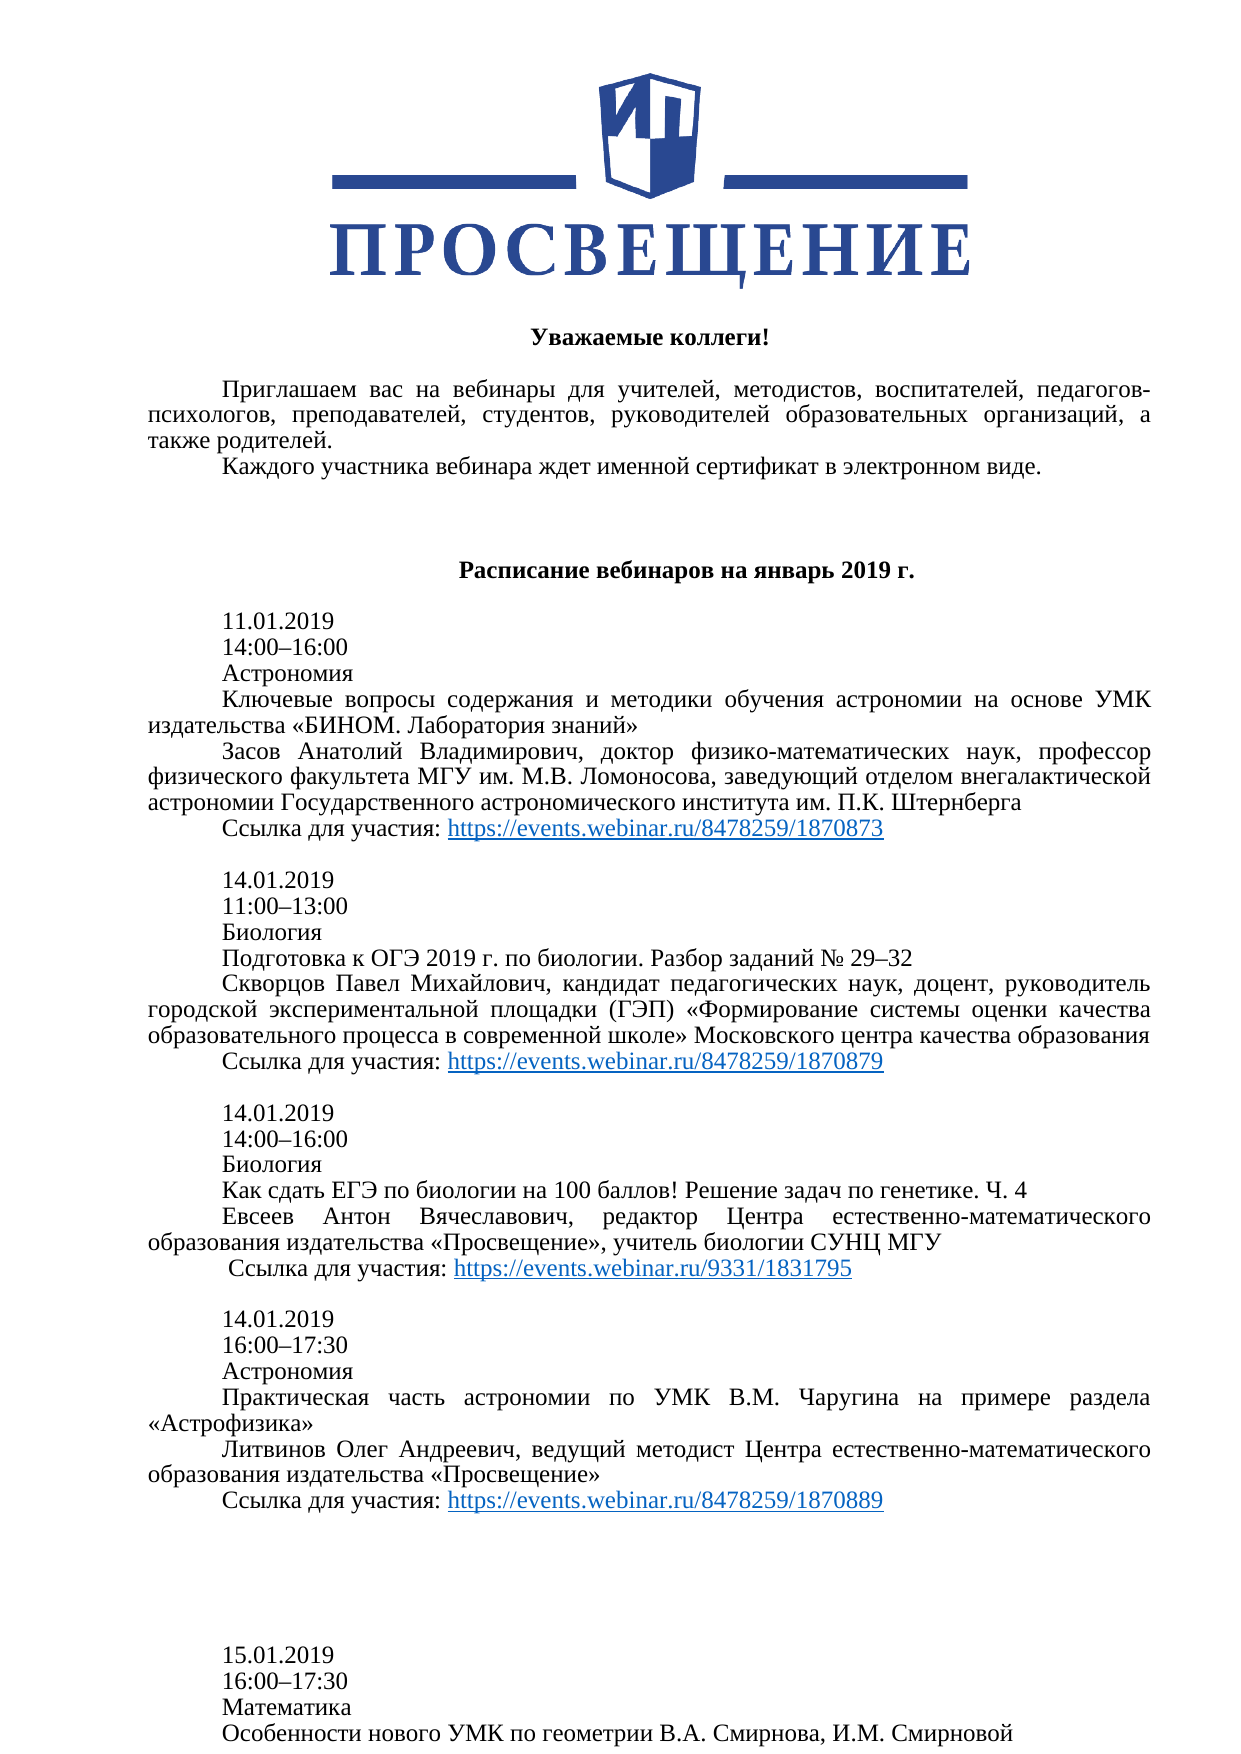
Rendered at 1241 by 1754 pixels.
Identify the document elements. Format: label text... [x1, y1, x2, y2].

text Математика [148, 1695, 1152, 1721]
text Каждого участника вебинара ждет именной сертификат в электронном виде. [148, 454, 1152, 480]
text Приглашаем вас на вебинары для учителей, методистов, воспитателей, педагогов-психологов, преподавателей, студентов, руководителей образовательных организаций, а также родителей. [148, 376, 1152, 454]
text 14.01.2019 [148, 1101, 1152, 1126]
text Ссылка для участия: https://events.webinar.ru/9331/1831795 [148, 1256, 1152, 1281]
text Евсеев Антон Вячеславович, редактор Центра естественно-математического образования издательства «Просвещение», учитель биологии СУНЦ МГУ [148, 1204, 1152, 1256]
text 16:00–17:30 [148, 1669, 1152, 1695]
text Как сдать ЕГЭ по биологии на 100 баллов! Решение задач по генетике. Ч. 4 [148, 1178, 1152, 1204]
text 11:00–13:00 [148, 894, 1152, 919]
text Особенности нового УМК по геометрии В.А. Смирнова, И.М. Смирновой [148, 1721, 1152, 1747]
text Засов Анатолий Владимирович, доктор физико-математических наук, профессор физического факультета МГУ им. М.В. Ломоносова, заведующий отделом внегалактической астрономии Государственного астрономического института им. П.К. Штернберга [148, 738, 1152, 816]
picture [330, 73, 970, 289]
text 16:00–17:30 [148, 1333, 1152, 1359]
text 14.01.2019 [148, 868, 1152, 894]
text 11.01.2019 [148, 609, 1152, 635]
text 14:00–16:00 [148, 1126, 1152, 1152]
text Ссылка для участия: https://events.webinar.ru/8478259/1870889 [148, 1488, 1152, 1514]
text Ключевые вопросы содержания и методики обучения астрономии на основе УМК издательства «БИНОМ. Лаборатория знаний» [148, 687, 1152, 738]
text Практическая часть астрономии по УМК В.М. Чаругина на примере раздела «Астрофизика» [148, 1385, 1152, 1437]
text Скворцов Павел Михайлович, кандидат педагогических наук, доцент, руководитель городской экспериментальной площадки (ГЭП) «Формирование системы оценки качества образовательного процесса в современной школе» Московского центра качества образования [148, 971, 1152, 1049]
text Биология [148, 1152, 1152, 1178]
text Астрономия [148, 661, 1152, 687]
text 14.01.2019 [148, 1307, 1152, 1333]
text Литвинов Олег Андреевич, ведущий методист Центра естественно-математического образования издательства «Просвещение» [148, 1437, 1152, 1488]
text Подготовка к ОГЭ 2019 г. по биологии. Разбор заданий № 29–32 [148, 945, 1152, 971]
text Ссылка для участия: https://events.webinar.ru/8478259/1870879 [148, 1049, 1152, 1075]
text Уважаемые коллеги! [148, 322, 1152, 351]
text 15.01.2019 [148, 1643, 1152, 1669]
text Ссылка для участия: https://events.webinar.ru/8478259/1870873 [148, 816, 1152, 842]
text Расписание вебинаров на январь 2019 г. [148, 557, 1152, 583]
text Астрономия [148, 1359, 1152, 1385]
text 14:00–16:00 [148, 635, 1152, 661]
text Биология [148, 919, 1152, 945]
